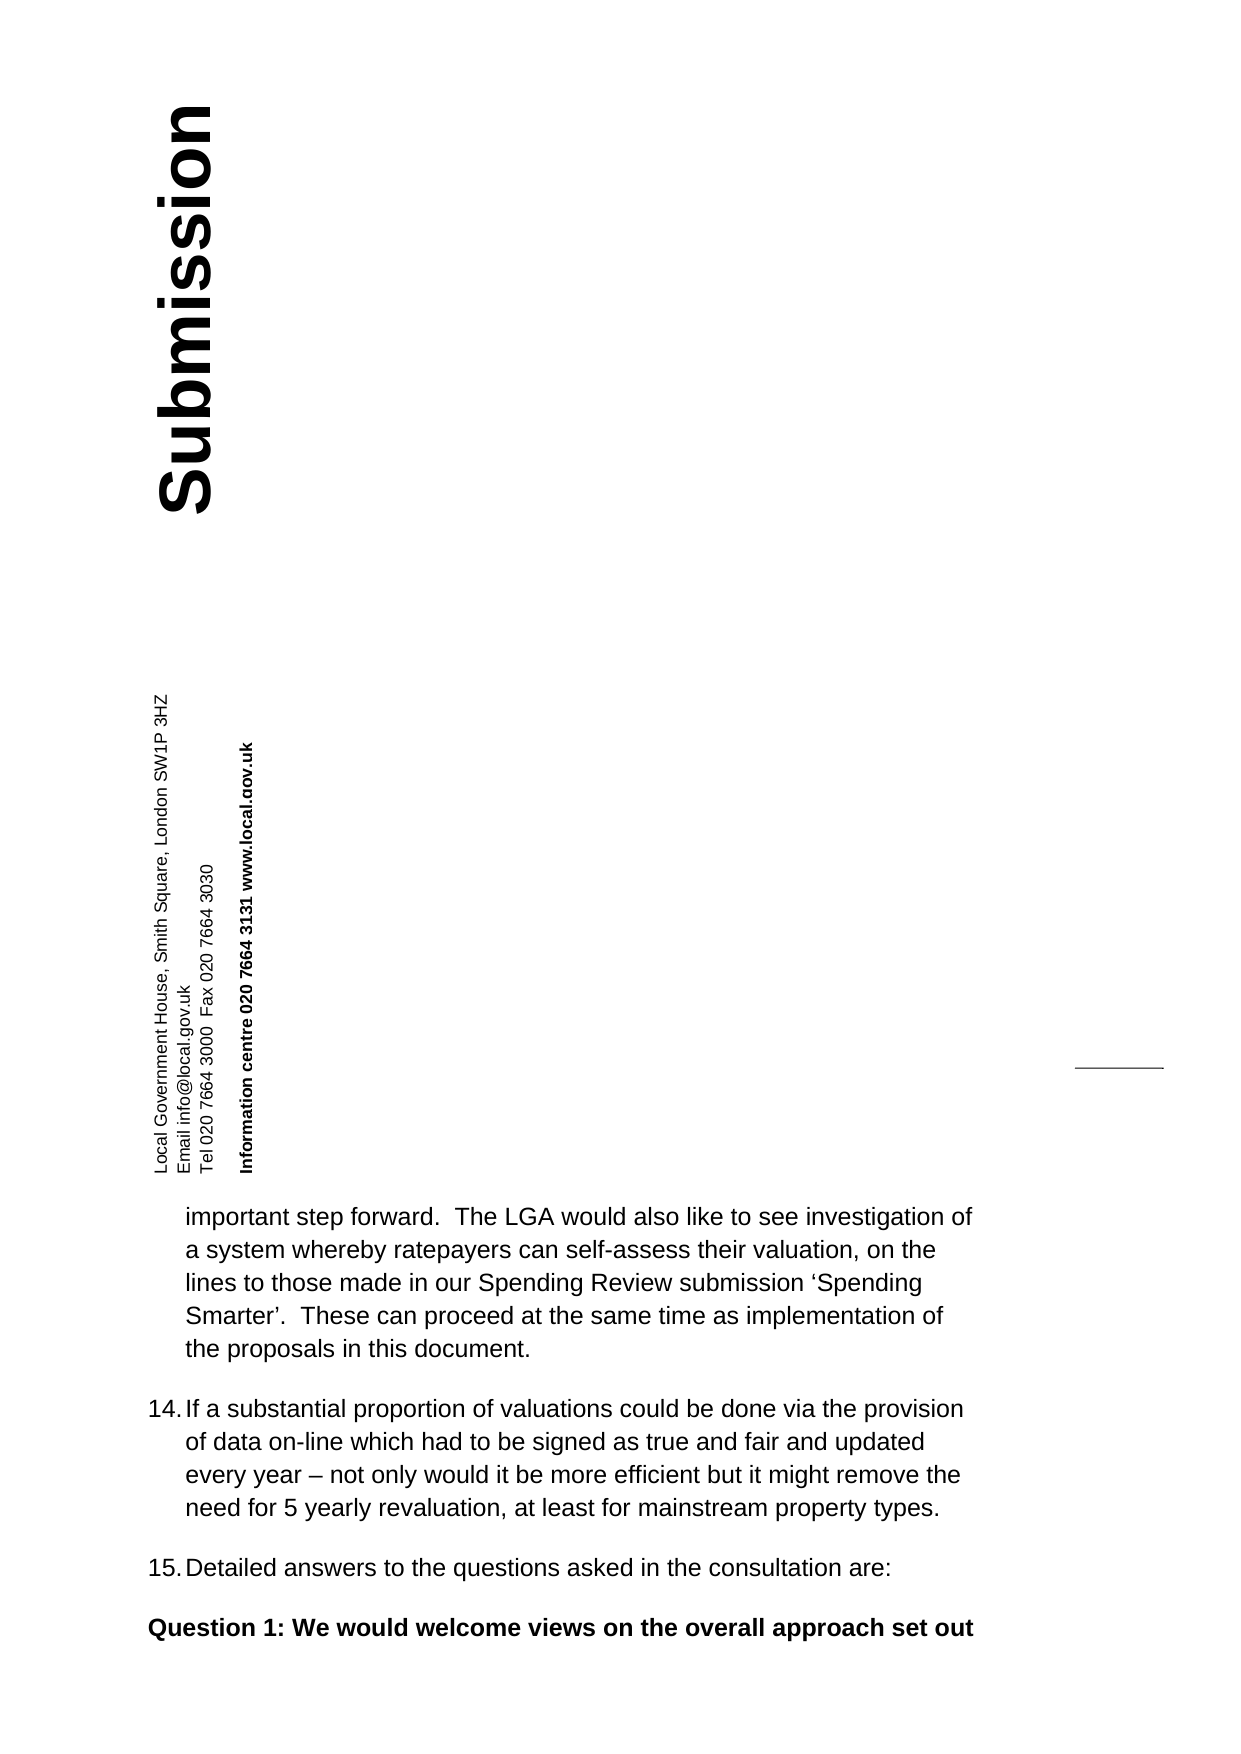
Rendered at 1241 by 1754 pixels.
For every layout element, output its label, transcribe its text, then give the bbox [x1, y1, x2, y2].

list Detailed answers to the questions asked in the consultation are: [148, 1553, 980, 1582]
list Question 1: We would welcome views on the overall approach set out in this consultation paper. [148, 1613, 980, 1642]
list If a substantial proportion of valuations could be done via the provision of data on-line which had to be signed as true and fair and updated every year – not only would it be more efficient but it might remove the need for 5 yearly revaluation, at least for mainstream property types. [148, 1394, 980, 1522]
list Looking to the future, the LGA would support more digitalisation of the system for both assessment and collection always assuming that billing authorities are able to correctly account for the amounts due to them. The proposals for a ratepayer account in the document are an important step forward. The LGA would also like to see investigation of a system whereby ratepayers can self-assess their valuation, on the lines to those made in our Spending Review submission ‘Spending Smarter’. These can proceed at the same time as implementation of the proposals in this document. [148, 1202, 980, 1363]
